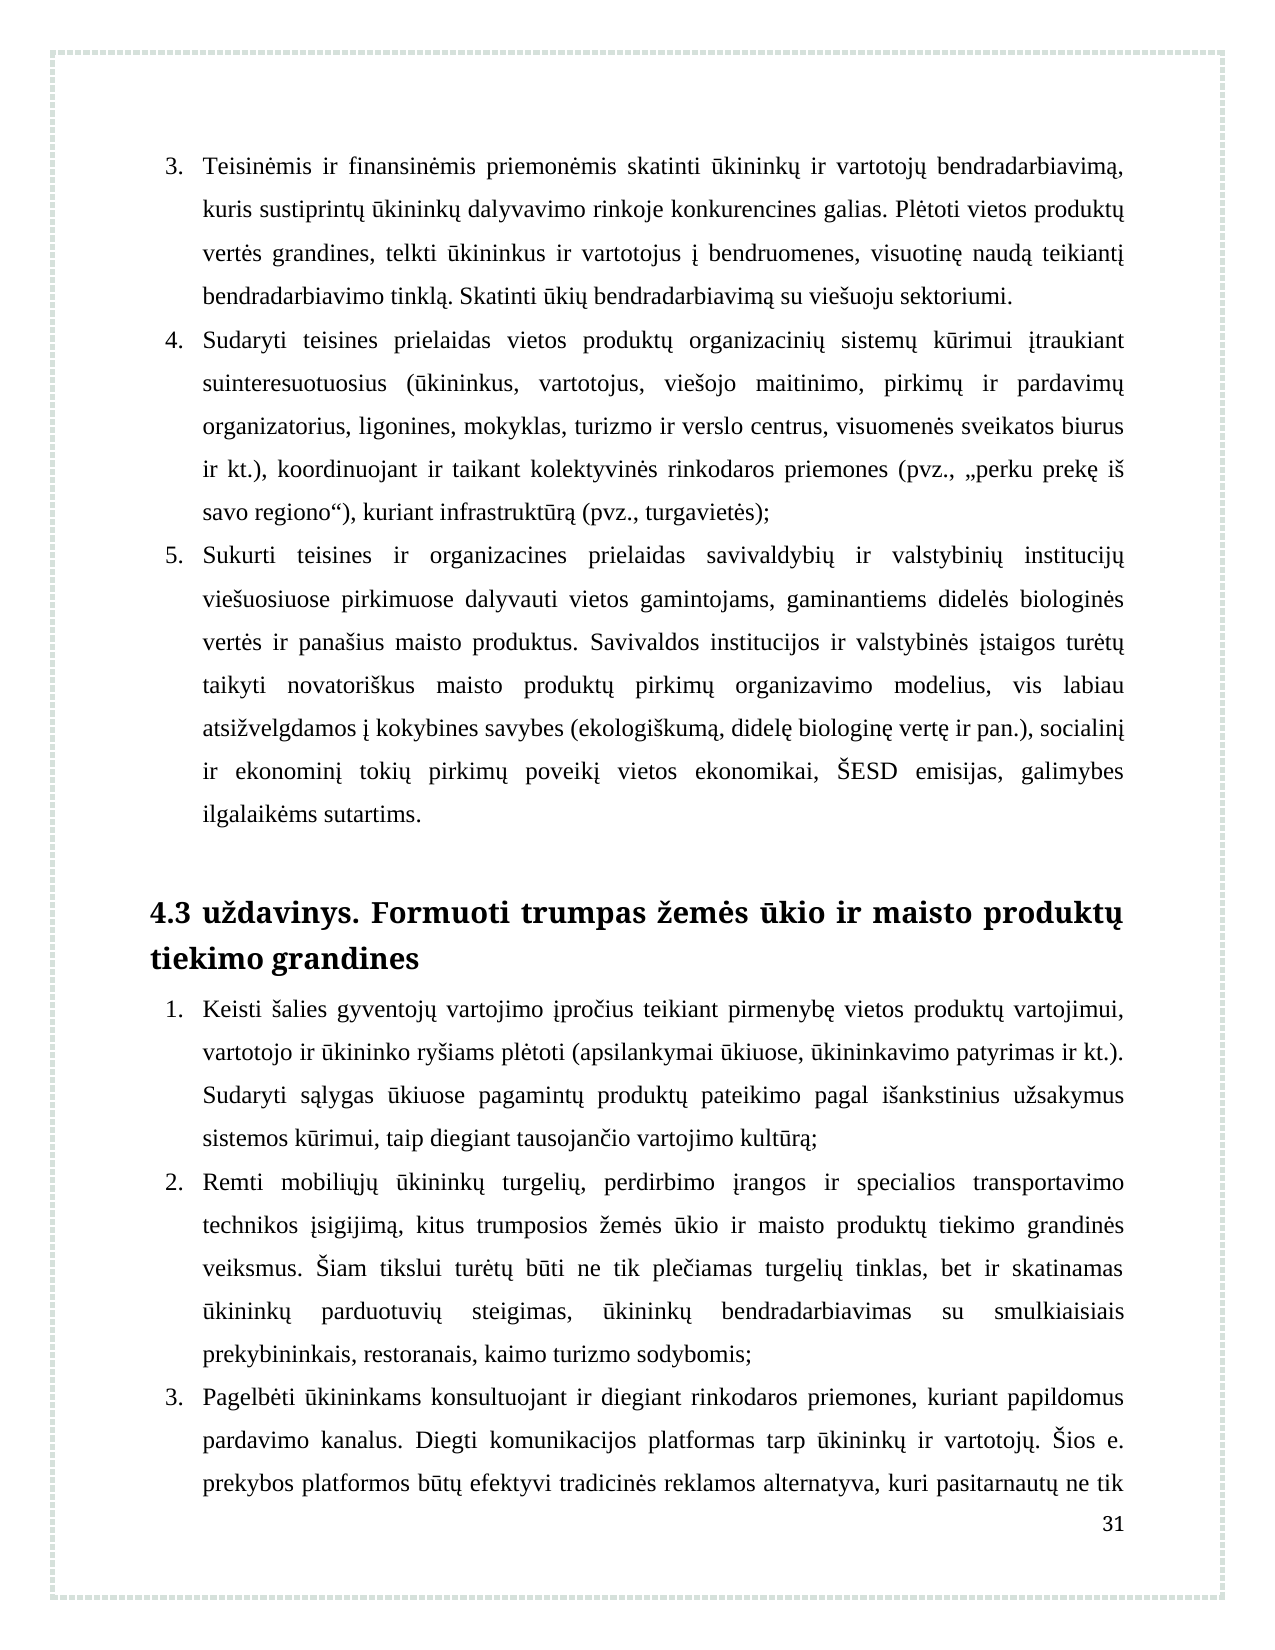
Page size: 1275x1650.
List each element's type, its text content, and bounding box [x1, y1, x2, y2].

list Sukurti teisines ir organizacines prielaidas savivaldybių ir valstybinių institucijų viešuosiuose pirkimuose dalyvauti vietos gamintojams, gaminantiems didelės biologinės vertės ir panašius maisto produktus. Savivaldos institucijos ir valstybinės įstaigos turėtų taikyti novatoriškus maisto produktų pirkimų organizavimo modelius, vis labiau atsižvelgdamos į kokybines savybes (ekologiškumą, didelę biologinę vertę ir pan.), socialinį ir ekonominį tokių pirkimų poveikį vietos ekonomikai, ŠESD emisijas, galimybes ilgalaikėms sutartims. [165, 541, 1125, 828]
text 4.3 uždavinys. Formuoti trumpas žemės ūkio ir maisto produktų tiekimo grandines [150, 892, 1125, 978]
list Sudaryti teisines prielaidas vietos produktų organizacinių sistemų kūrimui įtraukiant suinteresuotuosius (ūkininkus, vartotojus, viešojo maitinimo, pirkimų ir pardavimų organizatorius, ligonines, mokyklas, turizmo ir verslo centrus, visuomenės sveikatos biurus ir kt.), koordinuojant ir taikant kolektyvinės rinkodaros priemones (pvz., „perku prekę iš savo regiono“), kuriant infrastruktūrą (pvz., turgavietės); [165, 325, 1125, 526]
list Keisti šalies gyventojų vartojimo įpročius teikiant pirmenybę vietos produktų vartojimui, vartotojo ir ūkininko ryšiams plėtoti (apsilankymai ūkiuose, ūkininkavimo patyrimas ir kt.). Sudaryti sąlygas ūkiuose pagamintų produktų pateikimo pagal išankstinius užsakymus sistemos kūrimui, taip diegiant tausojančio vartojimo kultūrą; [165, 994, 1125, 1152]
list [165, 1382, 1125, 1497]
list Teisinėmis ir finansinėmis priemonėmis skatinti ūkininkų ir vartotojų bendradarbiavimą, kuris sustiprintų ūkininkų dalyvavimo rinkoje konkurencines galias. Plėtoti vietos produktų vertės grandines, telkti ūkininkus ir vartotojus į bendruomenes, visuotinę naudą teikiantį bendradarbiavimo tinklą. Skatinti ūkių bendradarbiavimą su viešuoju sektoriumi. [165, 151, 1125, 310]
list Remti mobiliųjų ūkininkų turgelių, perdirbimo įrangos ir specialios transportavimo technikos įsigijimą, kitus trumposios žemės ūkio ir maisto produktų tiekimo grandinės veiksmus. Šiam tikslui turėtų būti ne tik plečiamas turgelių tinklas, bet ir skatinamas ūkininkų parduotuvių steigimas, ūkininkų bendradarbiavimas su smulkiaisiais prekybininkais, restoranais, kaimo turizmo sodybomis; [165, 1167, 1125, 1368]
